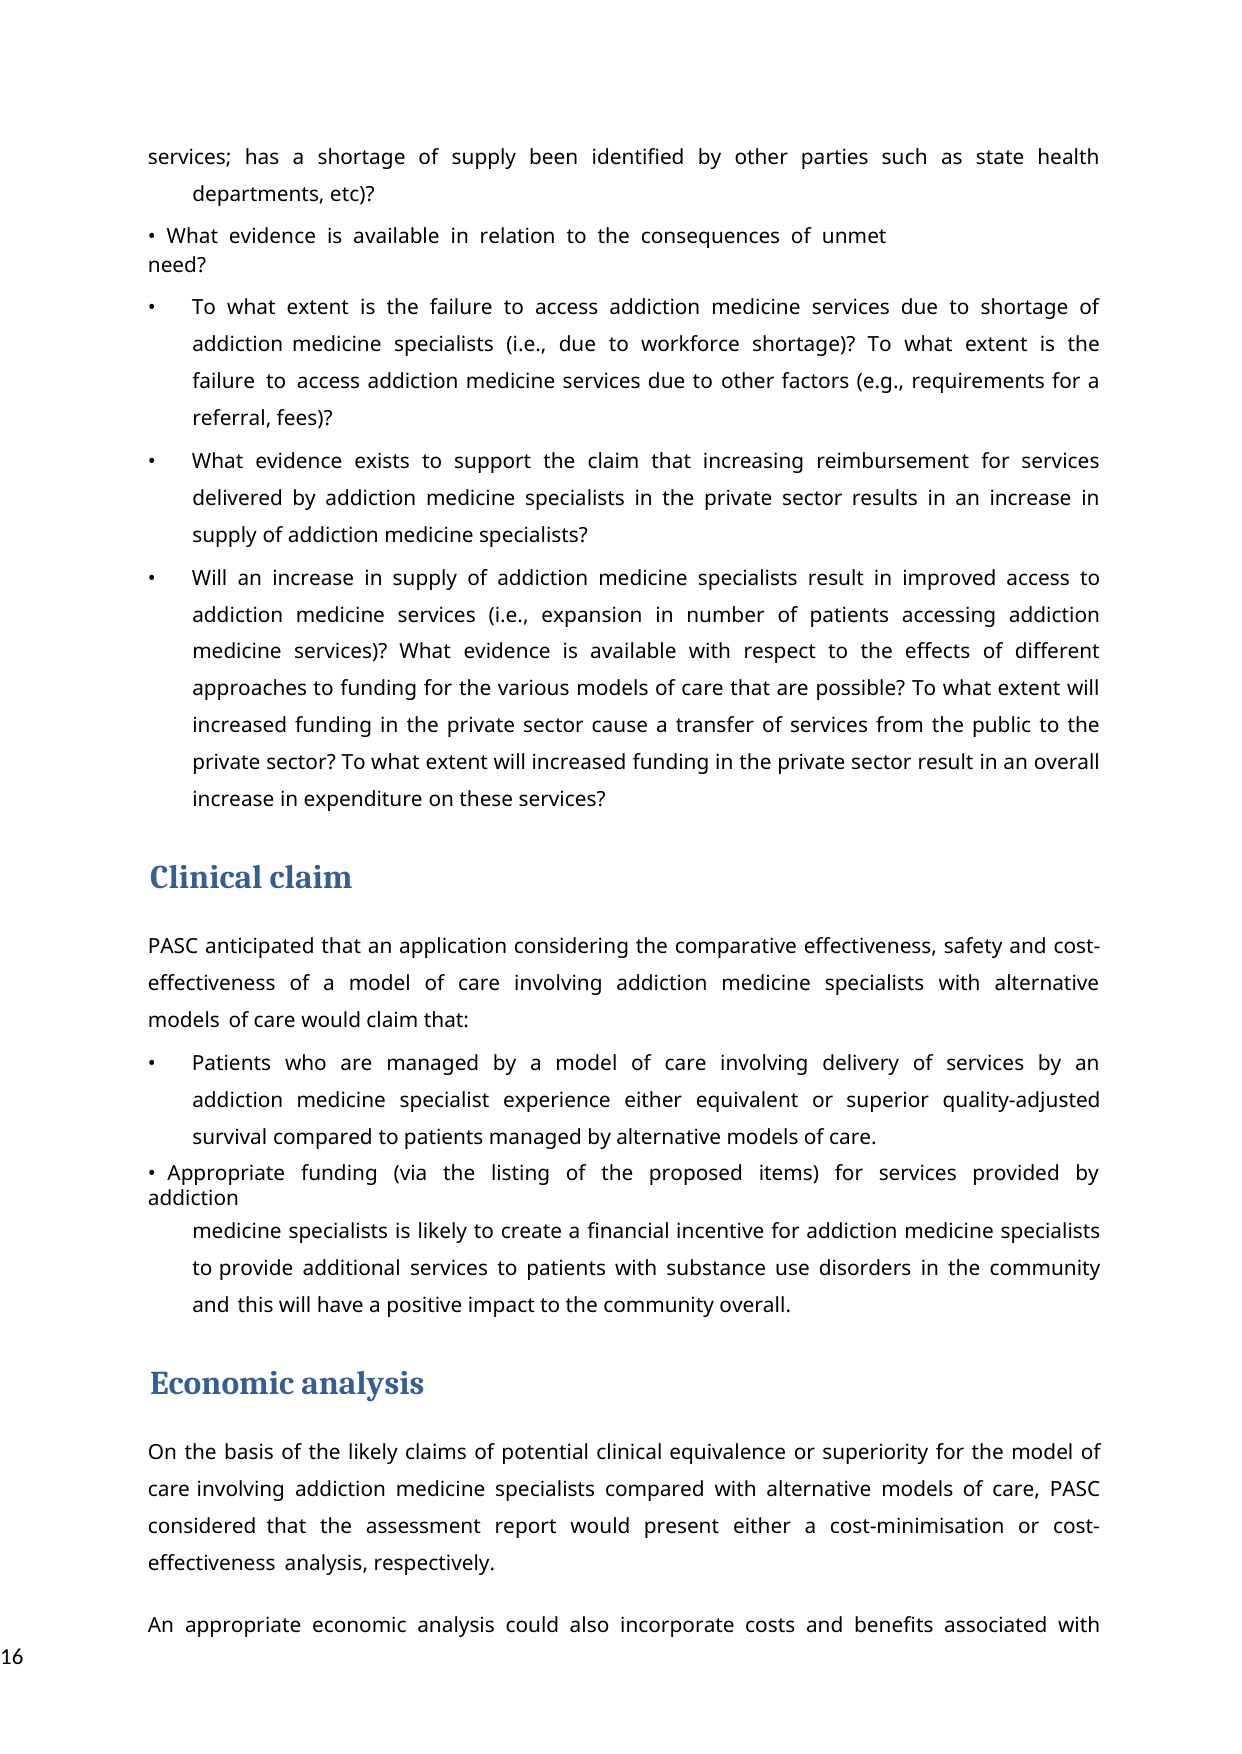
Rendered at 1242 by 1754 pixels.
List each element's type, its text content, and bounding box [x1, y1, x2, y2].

text services; has a shortage of supply been identified by other parties such as state health departments, etc)? [148, 142, 1100, 207]
subtitle Economic analysis [150, 1364, 1242, 1403]
text • What evidence exists to support the claim that increasing reimbursement for services delivered by addiction medicine specialists in the private sector results in an increase in supply of addiction medicine specialists? [148, 446, 1100, 548]
text PASC anticipated that an application considering the comparative effectiveness, safety and cost- effectiveness of a model of care involving addiction medicine specialists with alternative models of care would claim that: [148, 931, 1100, 1033]
text • Appropriate funding (via the listing of the proposed items) for services provided by addiction [148, 1159, 1100, 1209]
text medicine specialists is likely to create a financial incentive for addiction medicine specialists to provide additional services to patients with substance use disorders in the community and this will have a positive impact to the community overall. [192, 1217, 1100, 1319]
subtitle Clinical claim [150, 858, 1242, 897]
text • What evidence is available in relation to the consequences of unmet need? [148, 222, 887, 278]
text On the basis of the likely claims of potential clinical equivalence or superiority for the model of care involving addiction medicine specialists compared with alternative models of care, PASC considered that the assessment report would present either a cost-minimisation or cost-effectiveness analysis, respectively. [148, 1437, 1100, 1576]
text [148, 1610, 1100, 1638]
text • To what extent is the failure to access addiction medicine services due to shortage of addiction medicine specialists (i.e., due to workforce shortage)? To what extent is the failure to access addiction medicine services due to other factors (e.g., requirements for a referral, fees)? [148, 292, 1100, 431]
text • Will an increase in supply of addiction medicine specialists result in improved access to addiction medicine services (i.e., expansion in number of patients accessing addiction medicine services)? What evidence is available with respect to the effects of different approaches to funding for the various models of care that are possible? To what extent will increased funding in the private sector cause a transfer of services from the public to the private sector? To what extent will increased funding in the private sector result in an overall increase in expenditure on these services? [148, 563, 1100, 813]
text • Patients who are managed by a model of care involving delivery of services by an addiction medicine specialist experience either equivalent or superior quality-adjusted survival compared to patients managed by alternative models of care. [148, 1048, 1100, 1150]
